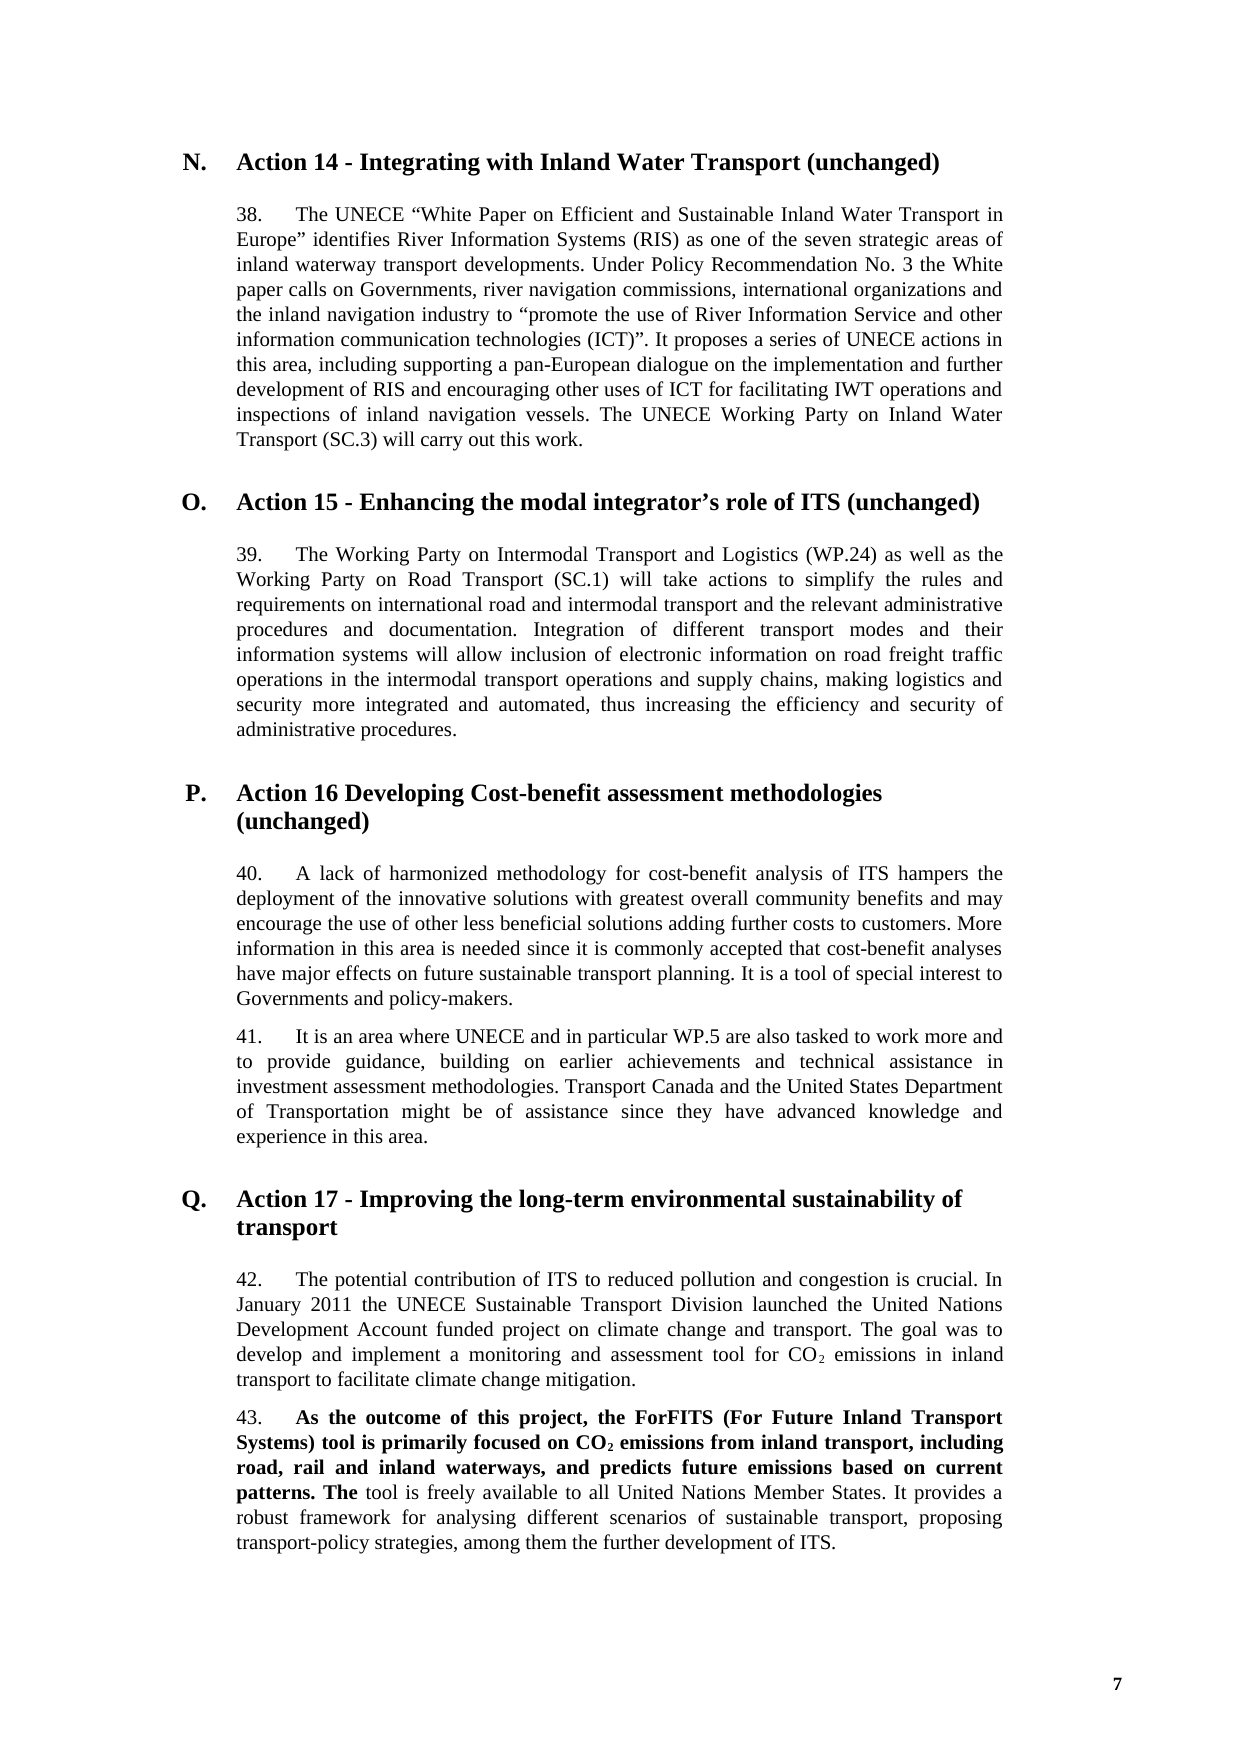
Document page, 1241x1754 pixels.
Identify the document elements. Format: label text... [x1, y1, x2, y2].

text 43. As the outcome of this project, the ForFITS (For Future Inland Transport Systems) tool is primarily focused on CO2 emissions from inland transport, including road, rail and inland waterways, and predicts future emissions based on current patterns. The tool is freely available to all United Nations Member States. It provides a robust framework for analysing different scenarios of sustainable transport, proposing transport-policy strategies, among them the further development of ITS. [236, 1404, 1004, 1554]
text N. Action 14 - Integrating with Inland Water Transport (unchanged) [118, 148, 1004, 176]
text P. Action 16 Developing Cost-benefit assessment methodologies (unchanged) [118, 779, 1004, 835]
text 40. A lack of harmonized methodology for cost-benefit analysis of ITS hampers the deployment of the innovative solutions with greatest overall community benefits and may encourage the use of other less beneficial solutions adding further costs to customers. More information in this area is needed since it is commonly accepted that cost-benefit analyses have major effects on future sustainable transport planning. It is a tool of special interest to Governments and policy-makers. [236, 860, 1004, 1010]
text 41. It is an area where UNECE and in particular WP.5 are also tasked to work more and to provide guidance, building on earlier achievements and technical assistance in investment assessment methodologies. Transport Canada and the United States Department of Transportation might be of assistance since they have advanced knowledge and experience in this area. [236, 1023, 1004, 1148]
text 39. The Working Party on Intermodal Transport and Logistics (WP.24) as well as the Working Party on Road Transport (SC.1) will take actions to simplify the rules and requirements on international road and intermodal transport and the relevant administrative procedures and documentation. Integration of different transport modes and their information systems will allow inclusion of electronic information on road freight traffic operations in the intermodal transport operations and supply chains, making logistics and security more integrated and automated, thus increasing the efficiency and security of administrative procedures. [236, 541, 1004, 741]
text 38. The UNECE “White Paper on Efficient and Sustainable Inland Water Transport in Europe” identifies River Information Systems (RIS) as one of the seven strategic areas of inland waterway transport developments. Under Policy Recommendation No. 3 the White paper calls on Governments, river navigation commissions, international organizations and the inland navigation industry to “promote the use of River Information Service and other information communication technologies (ICT)”. It proposes a series of UNECE actions in this area, including supporting a pan-European dialogue on the implementation and further development of RIS and encouraging other uses of ICT for facilitating IWT operations and inspections of inland navigation vessels. The UNECE Working Party on Inland Water Transport (SC.3) will carry out this work. [236, 201, 1004, 451]
text 42. The potential contribution of ITS to reduced pollution and congestion is crucial. In January 2011 the UNECE Sustainable Transport Division launched the United Nations Development Account funded project on climate change and transport. The goal was to develop and implement a monitoring and assessment tool for CO2 emissions in inland transport to facilitate climate change mitigation. [236, 1266, 1004, 1391]
text Q. Action 17 - Improving the long-term environmental sustainability of transport [118, 1185, 1004, 1241]
text O. Action 15 - Enhancing the modal integrator’s role of ITS (unchanged) [118, 488, 1004, 516]
